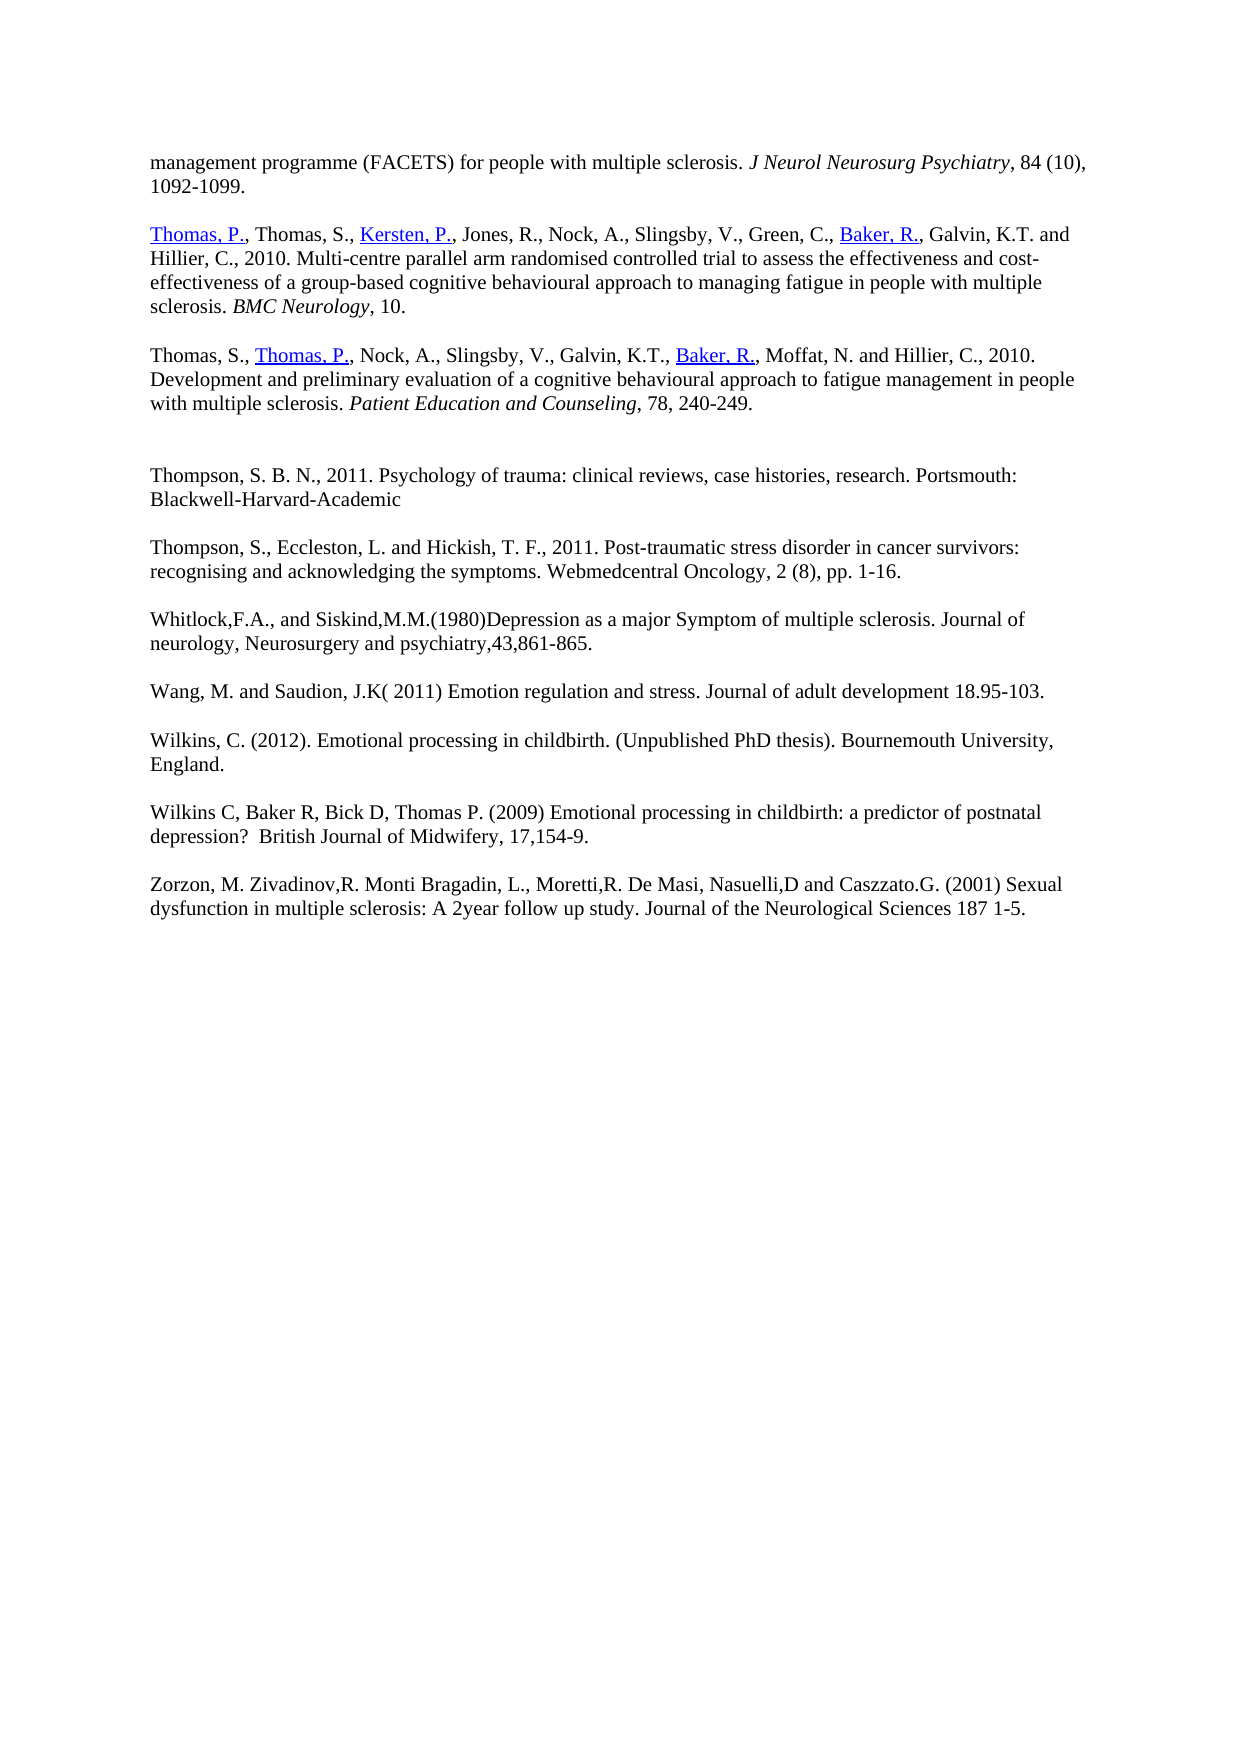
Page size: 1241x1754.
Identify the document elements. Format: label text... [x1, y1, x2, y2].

text Thompson, S., Eccleston, L. and Hickish, T. F., 2011. Post-traumatic stress disorder in cancer survivors: recognising and acknowledging the symptoms. Webmedcentral Oncology, 2 (8), pp. 1-16. [150, 535, 1090, 583]
text Wilkins, C. (2012). Emotional processing in childbirth. (Unpublished PhD thesis). Bournemouth University, England. [150, 727, 1090, 776]
text Thompson, S. B. N., 2011. Psychology of trauma: clinical reviews, case histories, research. Portsmouth: Blackwell-Harvard-Academic [150, 463, 1090, 511]
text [150, 150, 1090, 198]
text Thomas, S., Thomas, P., Nock, A., Slingsby, V., Galvin, K.T., Baker, R., Moffat, N. and Hillier, C., 2010. Development and preliminary evaluation of a cognitive behavioural approach to fatigue management in people with multiple sclerosis. Patient Education and Counseling, 78, 240-249. [150, 342, 1090, 415]
text Zorzon, M. Zivadinov,R. Monti Bragadin, L., Moretti,R. De Masi, Nasuelli,D and Caszzato.G. (2001) Sexual dysfunction in multiple sclerosis: A 2year follow up study. Journal of the Neurological Sciences 187 1-5. [150, 872, 1090, 920]
text Whitlock,F.A., and Siskind,M.M.(1980)Depression as a major Symptom of multiple sclerosis. Journal of neurology, Neurosurgery and psychiatry,43,861-865. [150, 607, 1090, 655]
text Wang, M. and Saudion, J.K( 2011) Emotion regulation and stress. Journal of adult development 18.95-103. [150, 679, 1090, 703]
text Wilkins C, Baker R, Bick D, Thomas P. (2009) Emotional processing in childbirth: a predictor of postnatal depression? British Journal of Midwifery, 17,154-9. [150, 800, 1090, 848]
text Thomas, P., Thomas, S., Kersten, P., Jones, R., Nock, A., Slingsby, V., Green, C., Baker, R., Galvin, K.T. and Hillier, C., 2010. Multi-centre parallel arm randomised controlled trial to assess the effectiveness and cost-effectiveness of a group-based cognitive behavioural approach to managing fatigue in people with multiple sclerosis. BMC Neurology, 10. [150, 222, 1090, 318]
